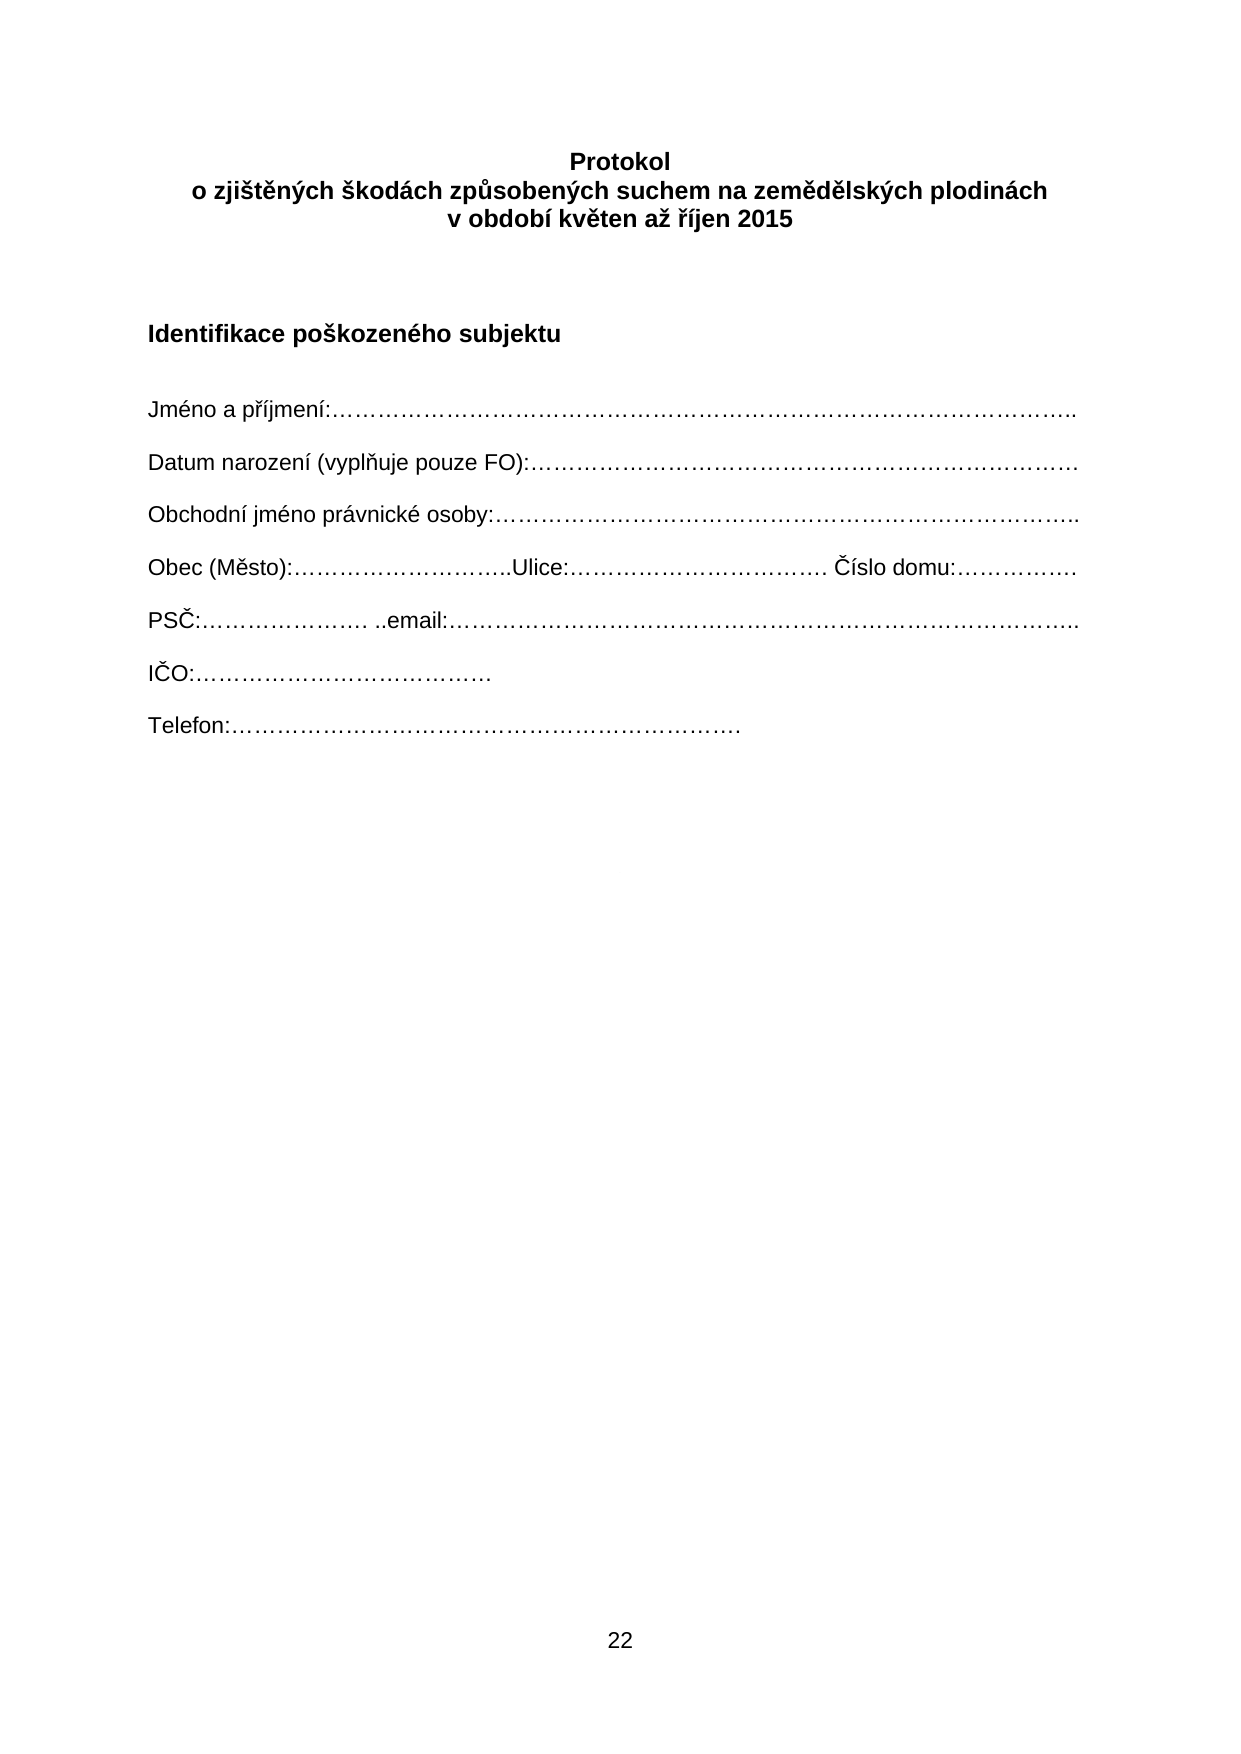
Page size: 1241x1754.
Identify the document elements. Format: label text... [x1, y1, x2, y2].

text Identifikace poškozeného subjektu [148, 319, 1093, 348]
text Datum narození (vyplňuje pouze FO):……………………………………………………………… [148, 449, 1093, 475]
text PSČ:…………………. ..email:……………………………………………………………………….. [148, 607, 1093, 633]
text Obchodní jméno právnické osoby:………………………………………………………………….. [148, 501, 1093, 528]
text o zjištěných škodách způsobených suchem na zemědělských plodinách v období květen až říjen 2015 [148, 176, 1093, 233]
text Protokol [148, 147, 1093, 176]
text Jméno a příjmení:…………………………………………………………………………………….. [148, 396, 1093, 422]
text IČO:………………………………… [148, 659, 1093, 686]
text Telefon:…………………………………………………………. [148, 712, 1093, 739]
text Obec (Město):………………………..Ulice:……………………………. Číslo domu:……………. [148, 554, 1093, 581]
